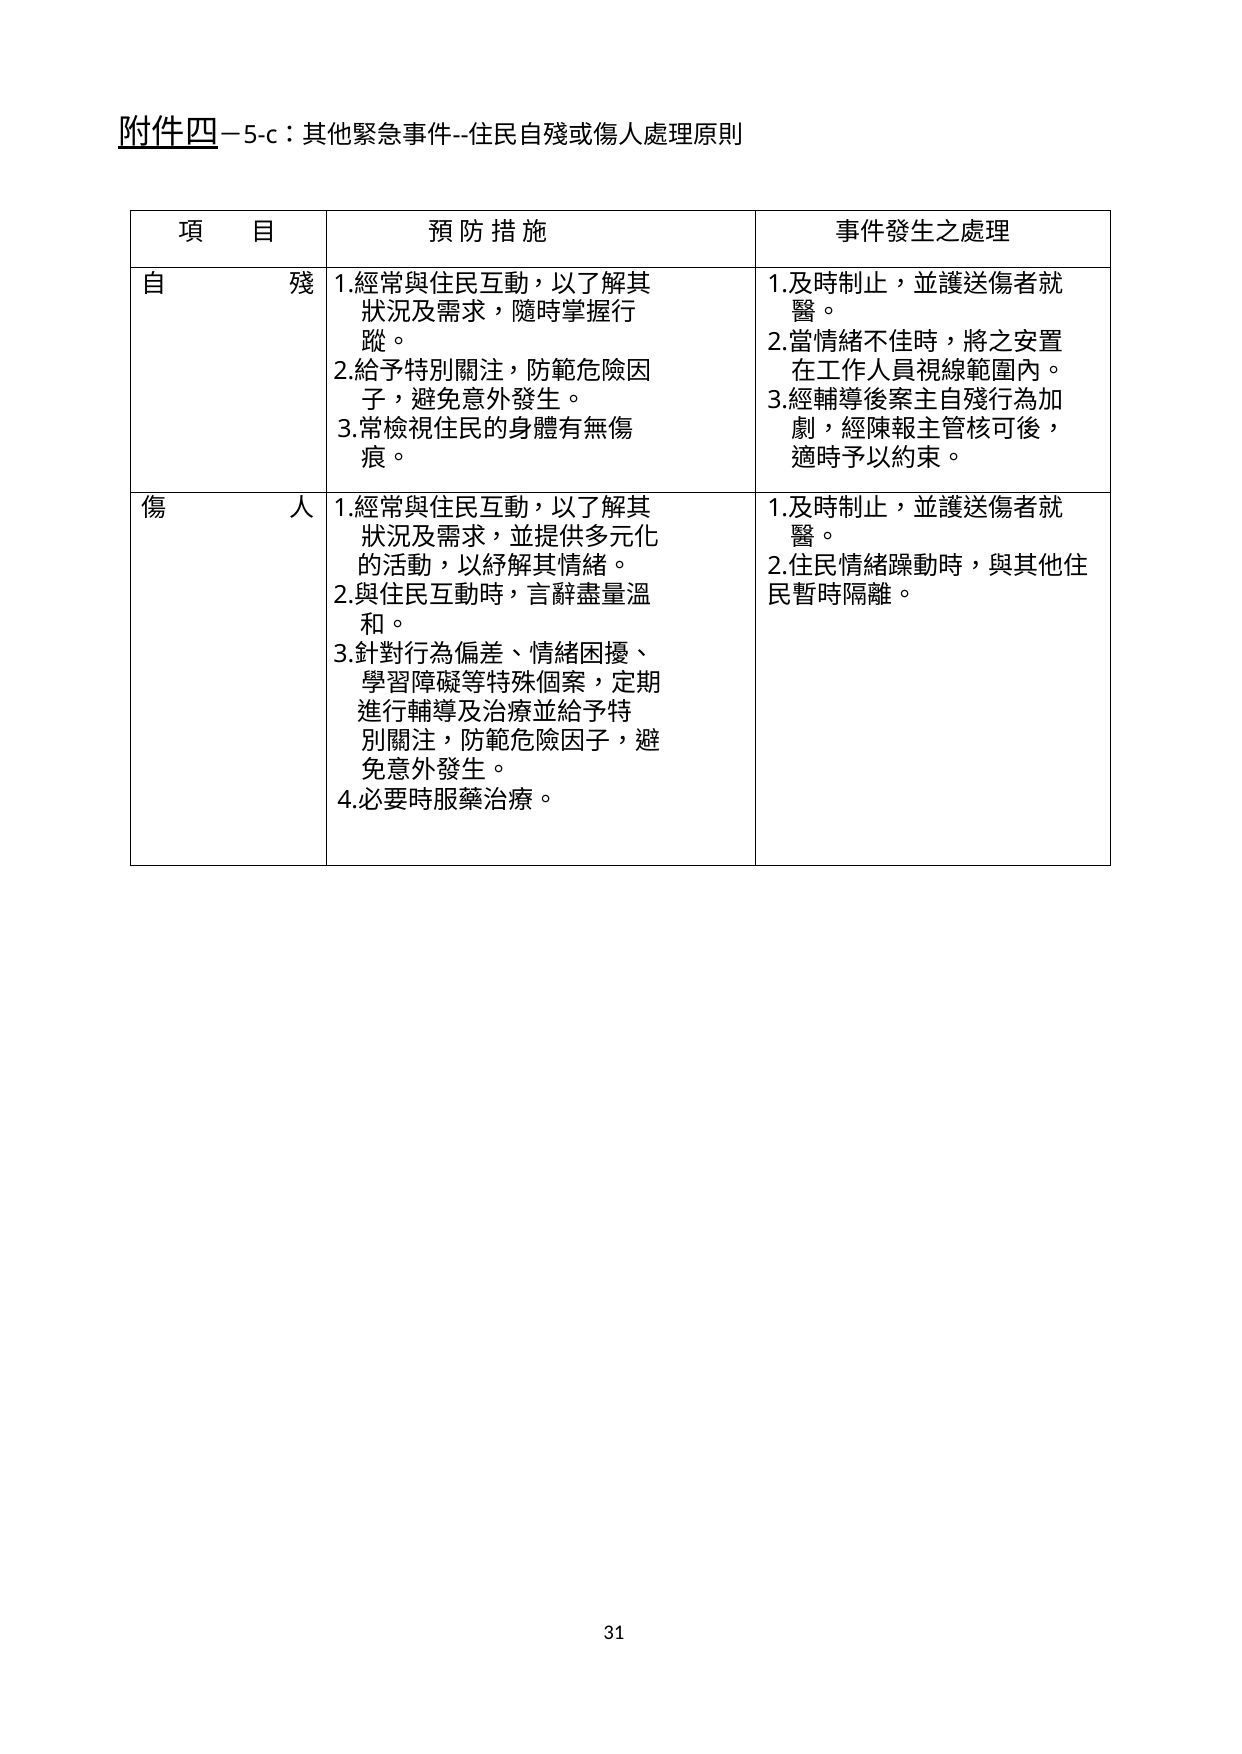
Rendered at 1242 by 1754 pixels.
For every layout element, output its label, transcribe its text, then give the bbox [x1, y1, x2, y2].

table_cell 傷 人 [131, 493, 326, 865]
table_cell 1.及時制止，並護送傷者就 醫。 2.當情緒不佳時，將之安置 在工作人員視線範圍內。 3.經輔導後案主自殘行為加 劇，經陳報主管核可後， 適時予以約束。 [756, 268, 1110, 492]
table_header 預 防 措 施 [327, 211, 755, 267]
table_header 事件發生之處理 [756, 211, 1110, 267]
table_cell 1.經常與住民互動，以了解其 狀況及需求，並提供多元化 的活動，以紓解其情緒。 2.與住民互動時，言辭盡量溫 和。 3.針對行為偏差、情緒困擾、 學習障礙等特殊個案，定期 進行輔導及治療並給予特 別關注，防範危險因子，避 免意外發生。 4.必要時服藥治療。 [327, 493, 755, 865]
table_cell 1.經常與住民互動，以了解其 狀況及需求，隨時掌握行 蹤。 2.給予特別關注，防範危險因 子，避免意外發生。 3.常檢視住民的身體有無傷 痕。 [327, 268, 755, 492]
table_cell 1.及時制止，並護送傷者就 醫。 2.住民情緒躁動時，與其他住民暫時隔離。 [756, 493, 1110, 865]
table_cell 自 殘 [131, 268, 326, 492]
table_header 項 目 [131, 211, 326, 267]
